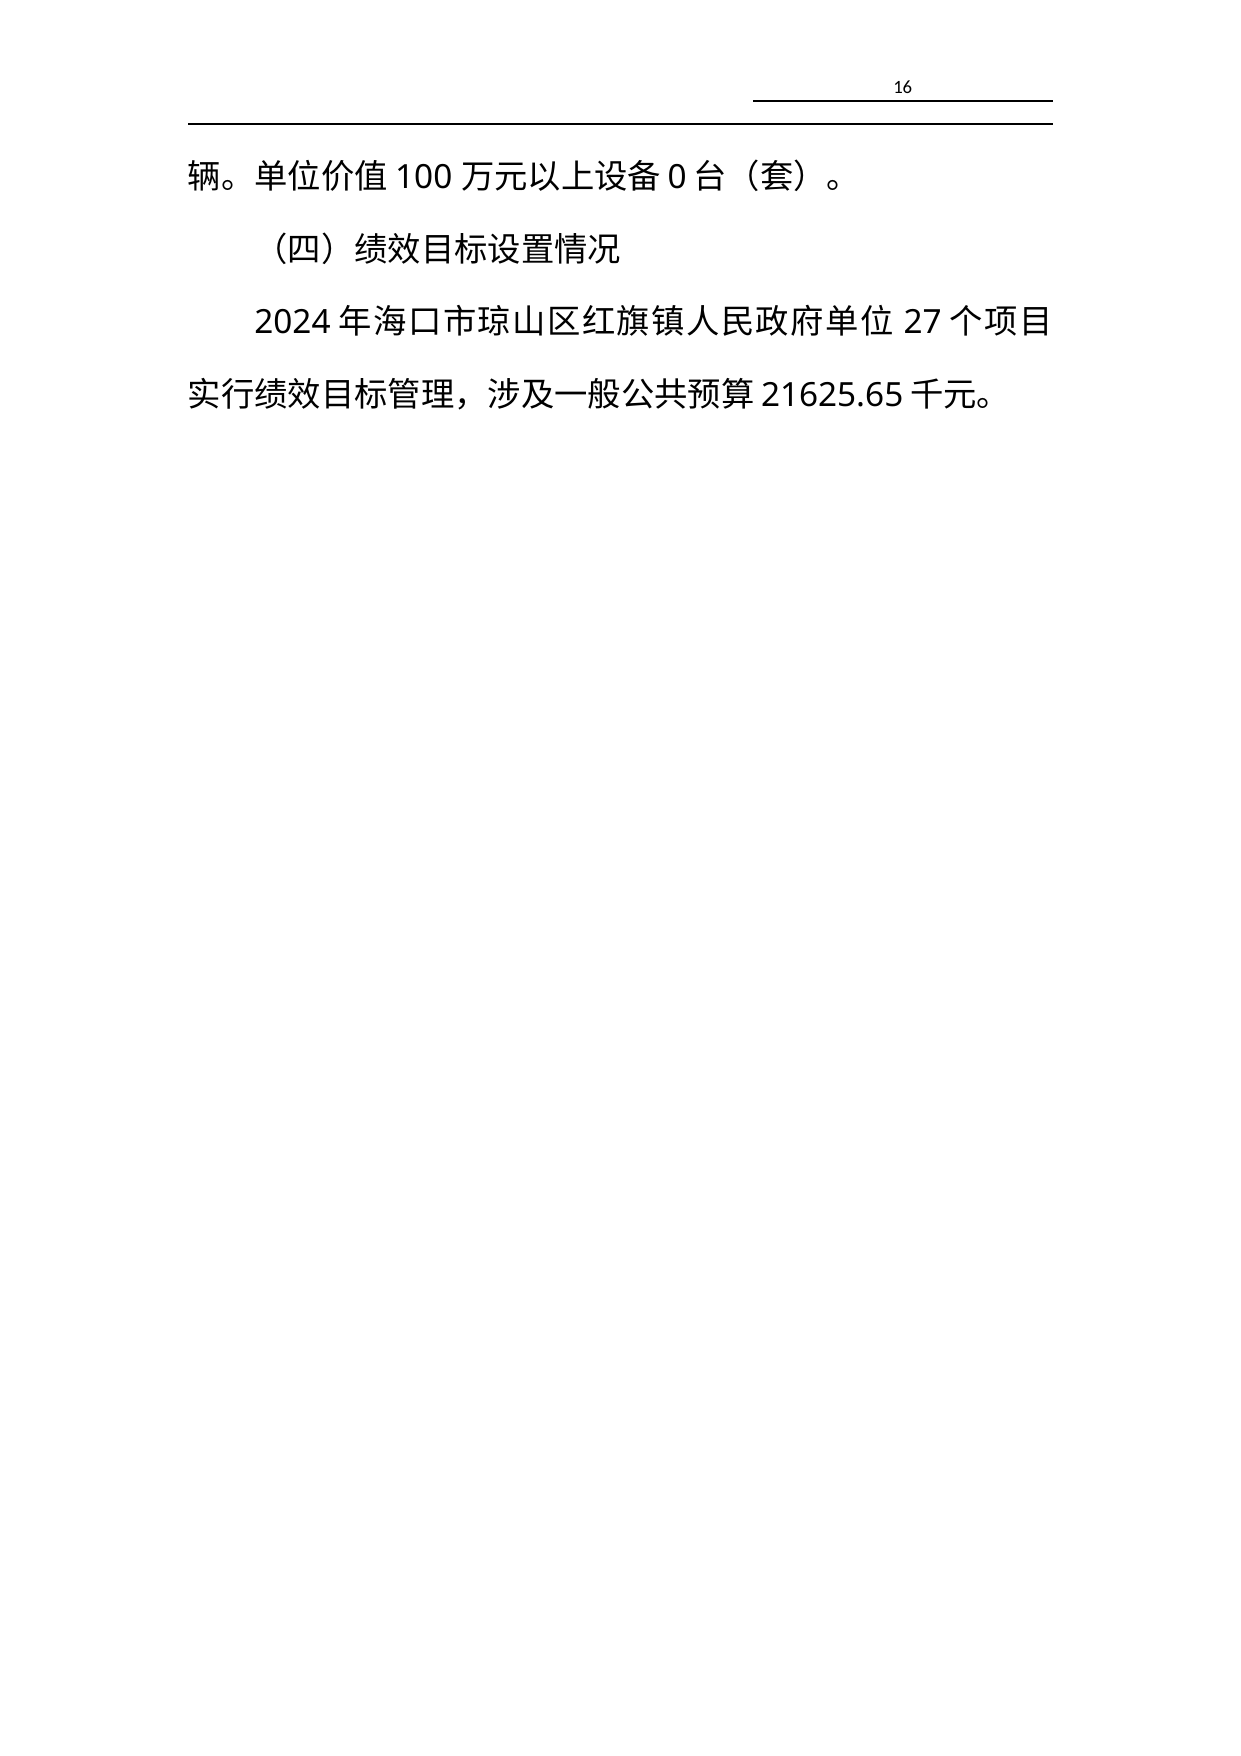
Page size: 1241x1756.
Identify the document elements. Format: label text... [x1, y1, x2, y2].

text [187, 150, 1053, 198]
text （四）绩效目标设置情况 [187, 223, 1053, 271]
text 2024年海口市琼山区红旗镇人民政府单位27个项目实行绩效目标管理，涉及一般公共预算21625.65千元。 [187, 295, 1053, 416]
